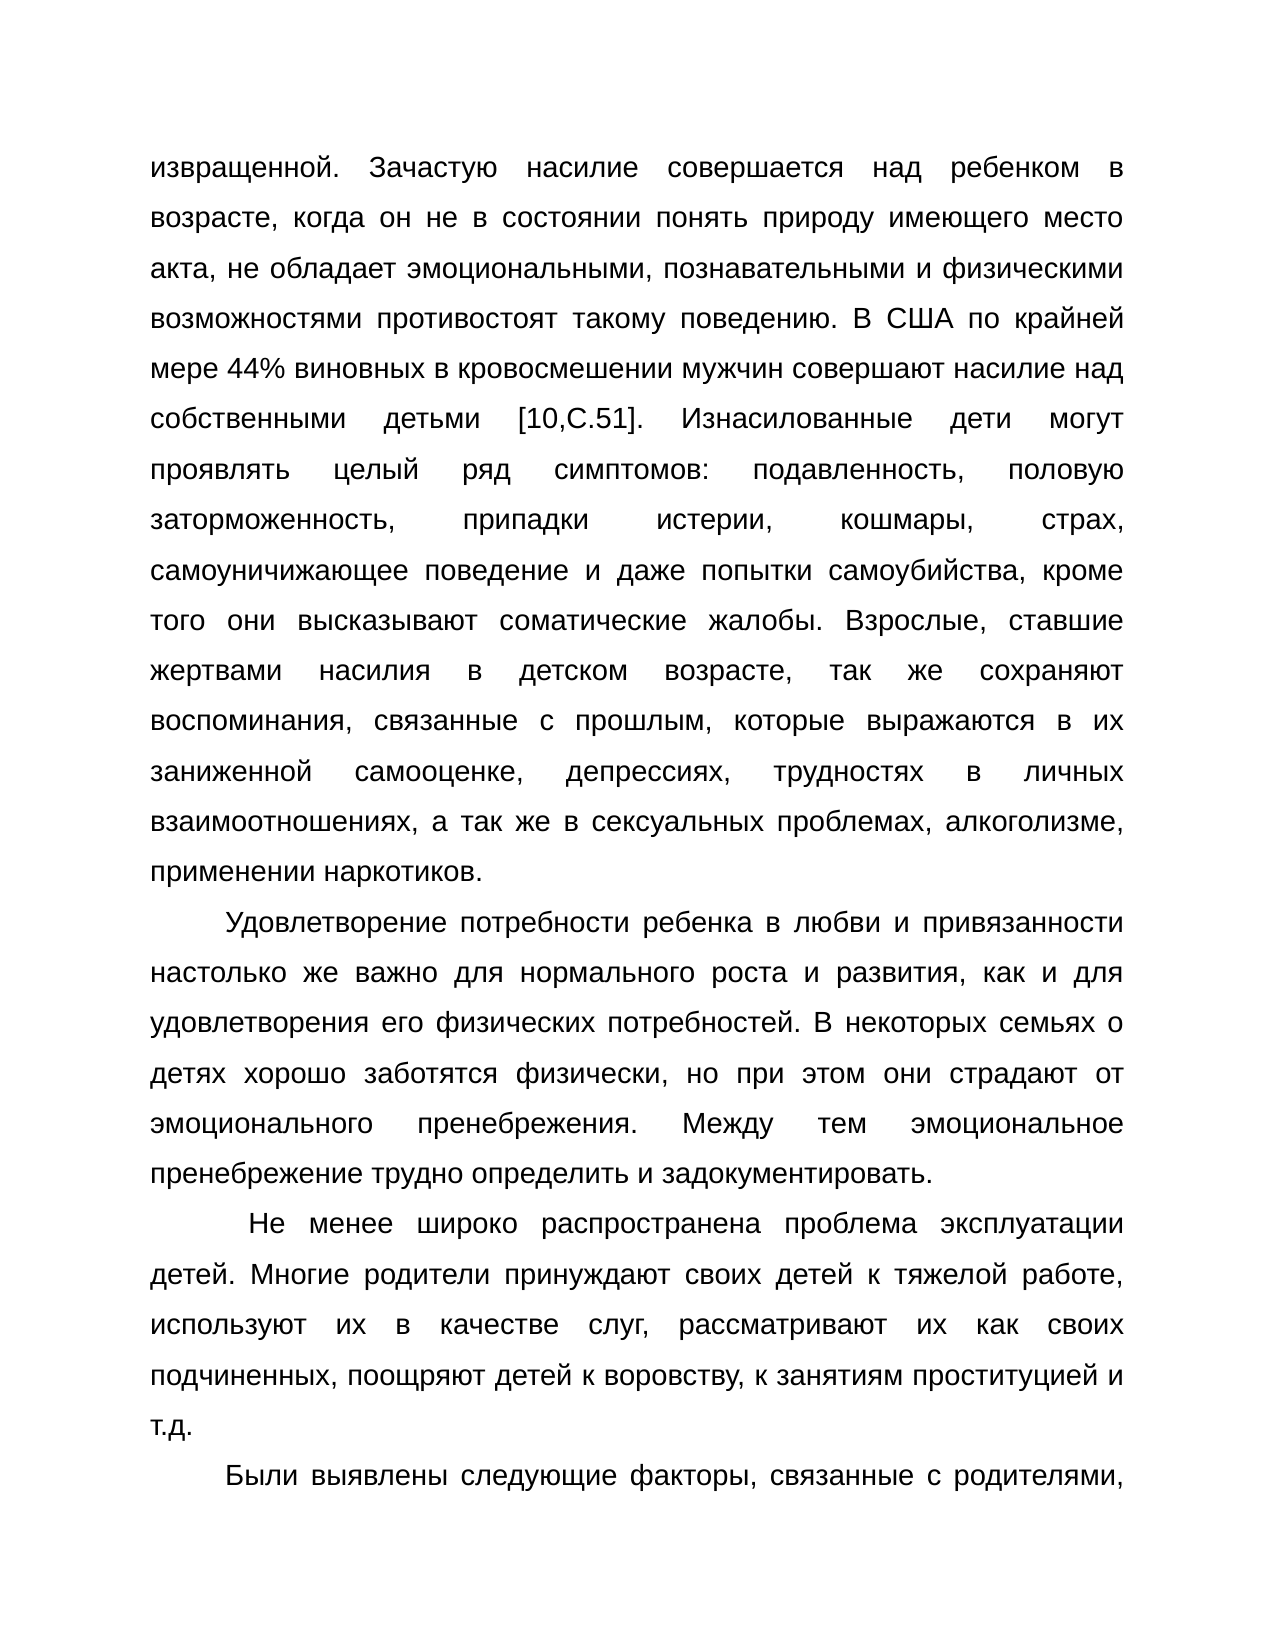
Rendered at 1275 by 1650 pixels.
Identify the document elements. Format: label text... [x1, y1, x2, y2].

text Не менее широко распространена проблема эксплуатации детей. Многие родители принуждают своих детей к тяжелой работе, используют их в качестве слуг, рассматривают их как своих подчиненных, поощряют детей к воровству, к занятиям проституцией и т.д. [150, 1207, 1125, 1441]
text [150, 1458, 1125, 1492]
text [150, 150, 1125, 888]
text Удовлетворение потребности ребенка в любви и привязанности настолько же важно для нормального роста и развития, как и для удовлетворения его физических потребностей. В некоторых семьях о детях хорошо заботятся физически, но при этом они страдают от эмоционального пренебрежения. Между тем эмоциональное пренебрежение трудно определить и задокументировать. [150, 905, 1125, 1190]
